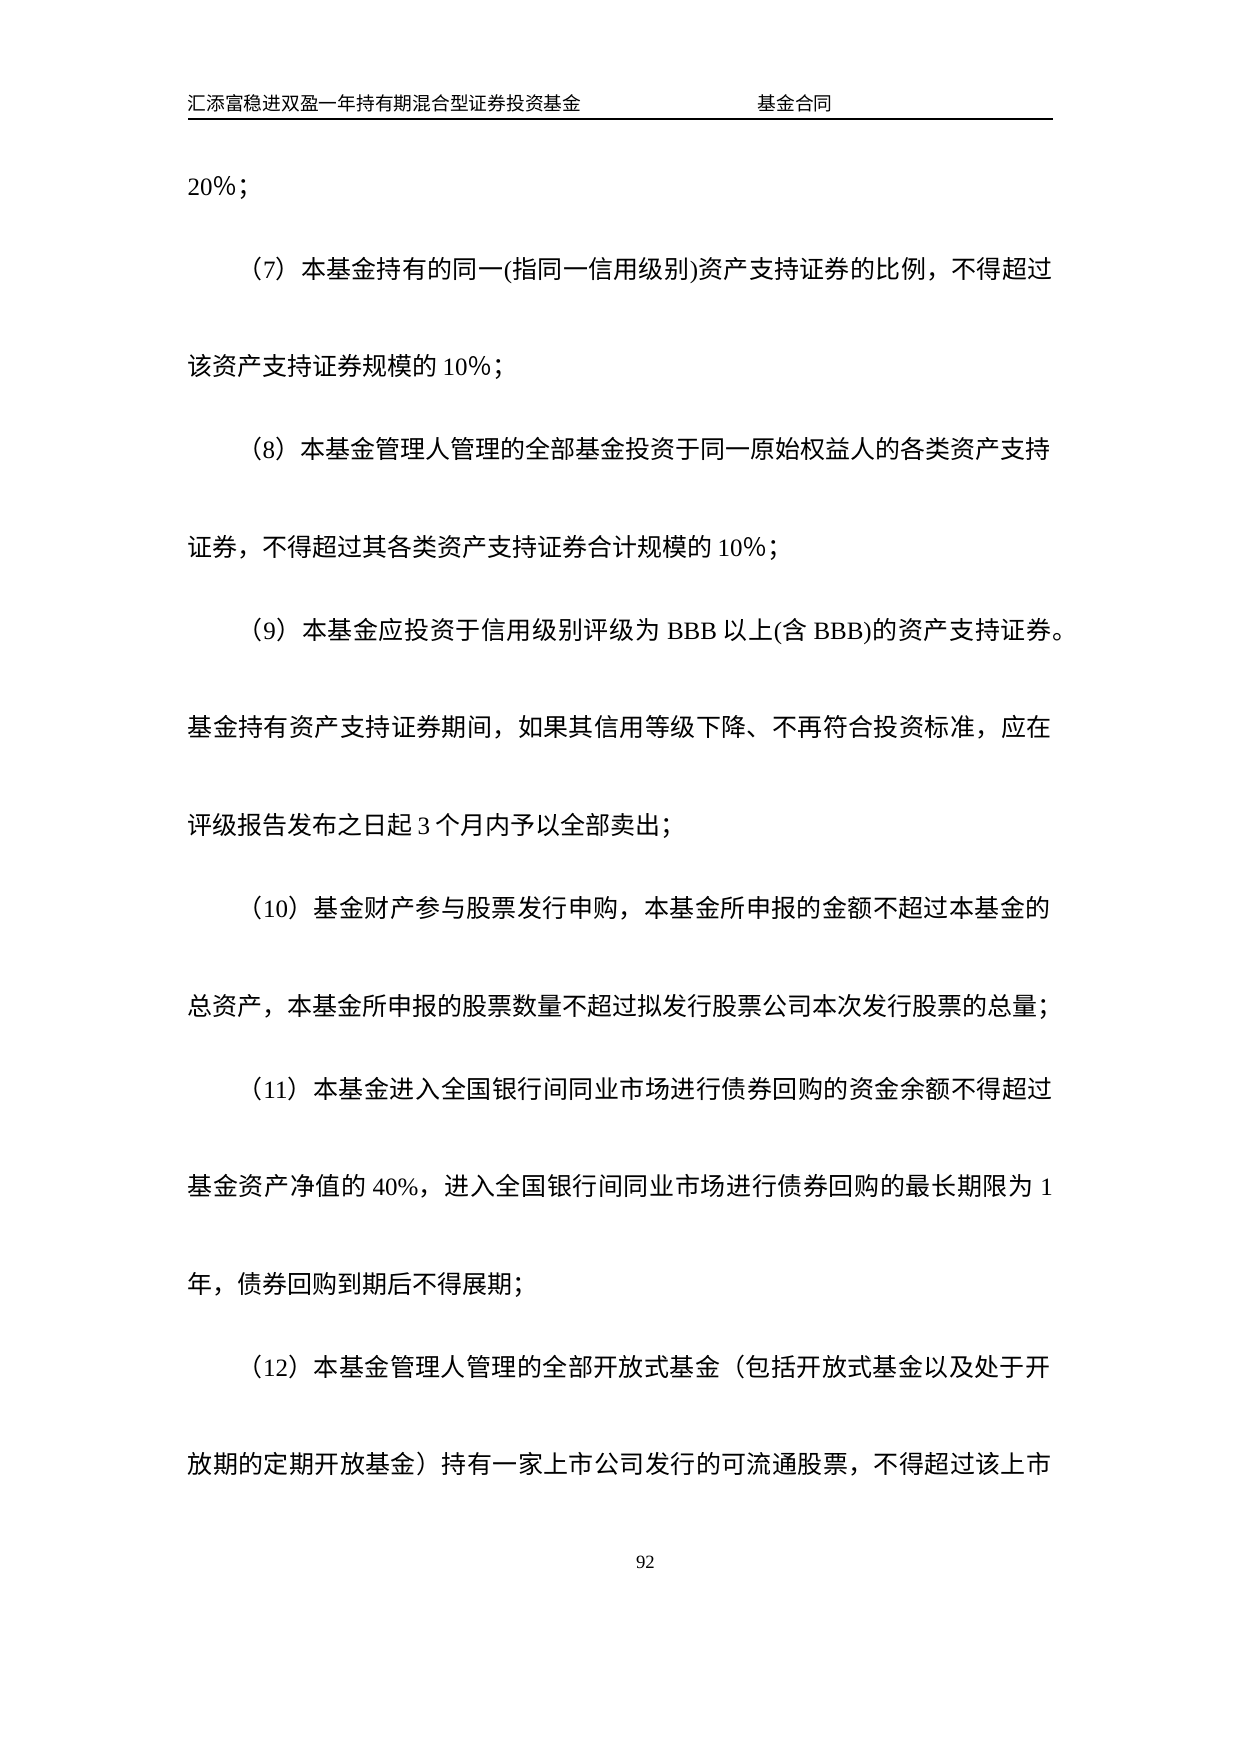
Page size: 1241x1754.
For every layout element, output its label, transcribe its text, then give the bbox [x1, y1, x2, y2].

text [187, 1333, 1053, 1495]
text （8）本基金管理人管理的全部基金投资于同一原始权益人的各类资产支持证券，不得超过其各类资产支持证券合计规模的10％； [187, 415, 1053, 578]
text （9）本基金应投资于信用级别评级为BBB以上(含BBB)的资产支持证券。基金持有资产支持证券期间，如果其信用等级下降、不再符合投资标准，应在评级报告发布之日起3个月内予以全部卖出； [187, 596, 1053, 856]
text （7）本基金持有的同一(指同一信用级别)资产支持证券的比例，不得超过该资产支持证券规模的10％； [187, 235, 1053, 397]
text （11）本基金进入全国银行间同业市场进行债券回购的资金余额不得超过基金资产净值的40%，进入全国银行间同业市场进行债券回购的最长期限为1年，债券回购到期后不得展期； [187, 1055, 1053, 1315]
text （10）基金财产参与股票发行申购，本基金所申报的金额不超过本基金的总资产，本基金所申报的股票数量不超过拟发行股票公司本次发行股票的总量； [187, 874, 1053, 1037]
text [187, 152, 1053, 217]
